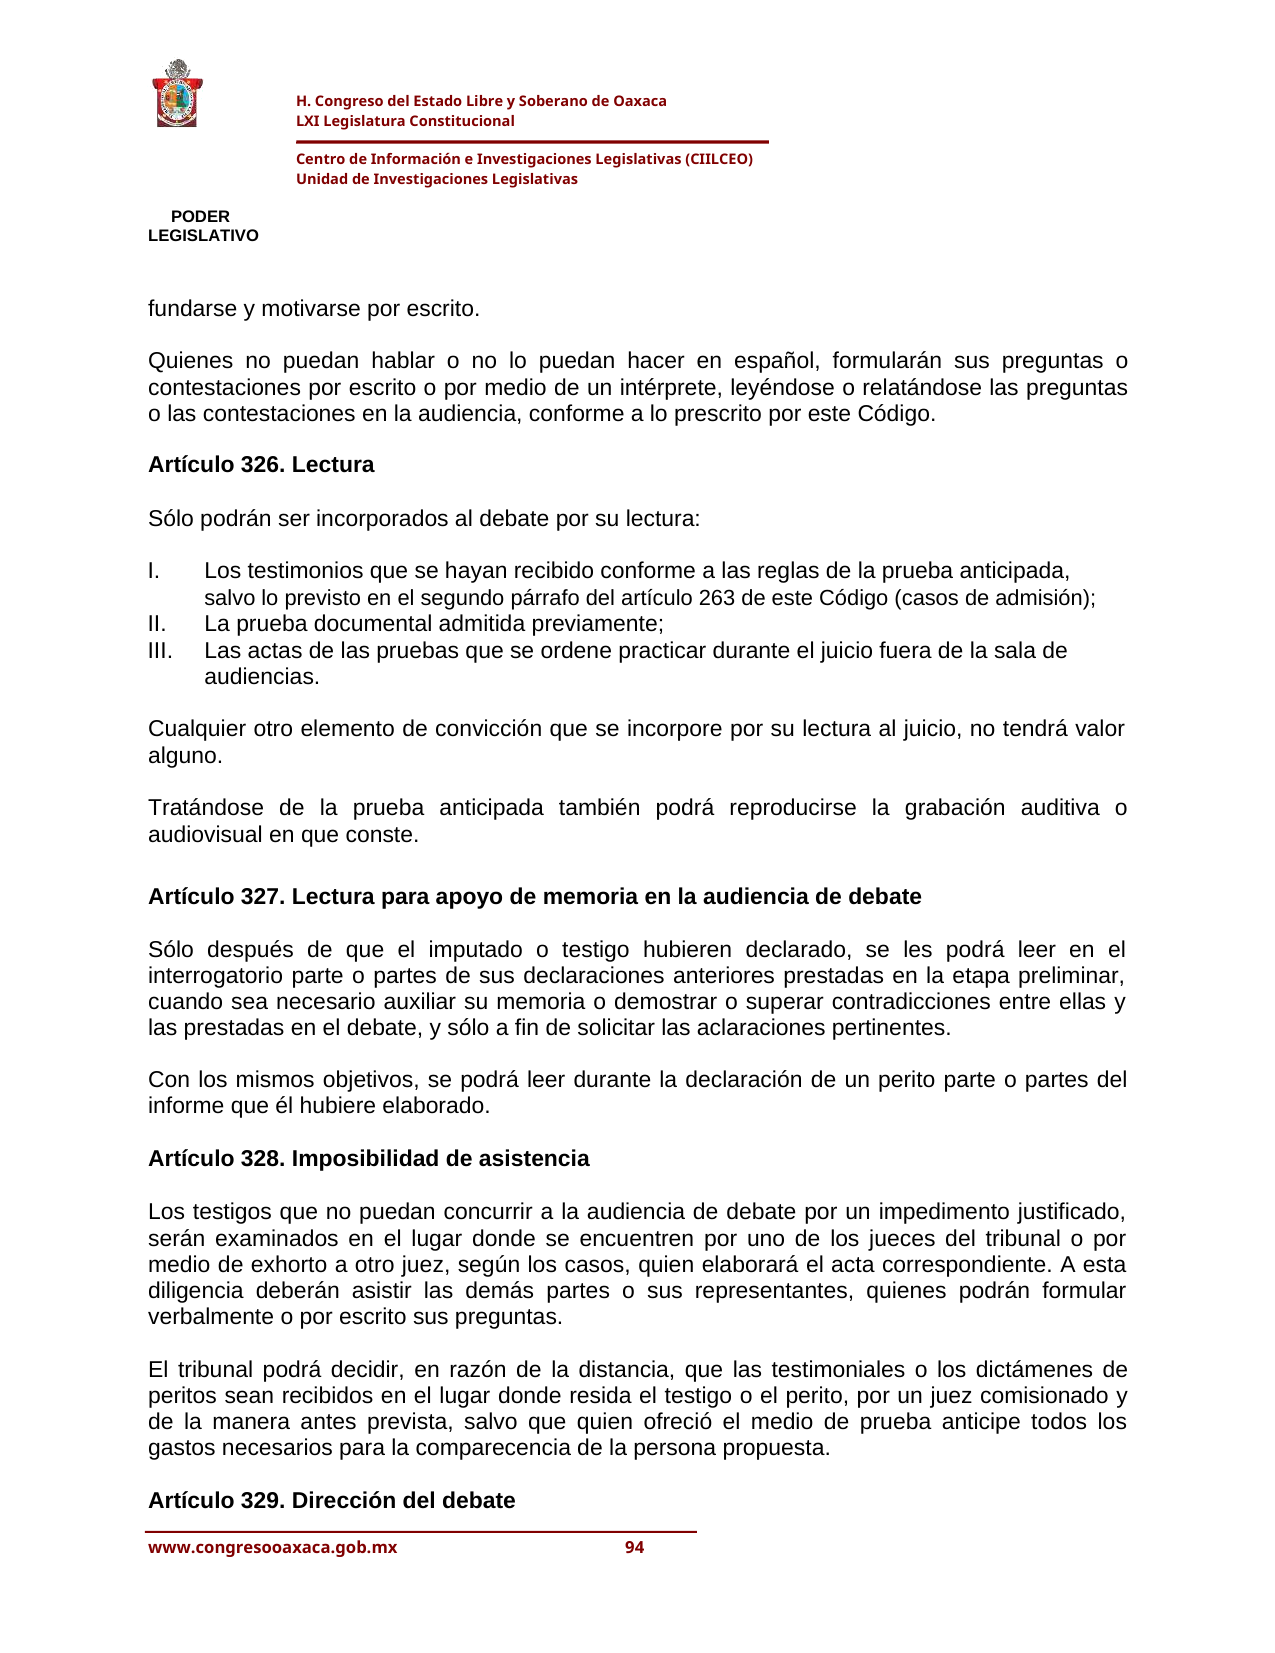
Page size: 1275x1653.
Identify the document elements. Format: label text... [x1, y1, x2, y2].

text LEGISLATIVO [148, 226, 1129, 245]
list Las actas de las pruebas que se ordene practicar durante el juicio fuera de la sala de audiencias. [147, 638, 1123, 689]
text Sólo podrán ser incorporados al debate por su lectura: [148, 504, 1129, 531]
text Artículo 327. Lectura para apoyo de memoria en la audiencia de debate [148, 883, 1129, 909]
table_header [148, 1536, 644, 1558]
text LXI Legislatura Constitucional [296, 111, 1129, 131]
text Artículo 326. Lectura [148, 451, 1129, 478]
text Quienes no puedan hablar o no lo puedan hacer en español, formularán sus preguntas o contestaciones por escrito o por medio de un intérprete, leyéndose o relatándose las preguntas o las contestaciones en la audiencia, conforme a lo prescrito por este Código. [148, 348, 1129, 426]
list La prueba documental admitida previamente; [147, 610, 1129, 636]
list Los testimonios que se hayan recibido conforme a las reglas de la prueba anticipada, [147, 557, 1129, 584]
text fundarse y motivarse por escrito. [148, 295, 1129, 321]
text H. Congreso del Estado Libre y Soberano de Oaxaca [296, 91, 1129, 111]
text Artículo 329. Dirección del debate [148, 1487, 1129, 1513]
text Los testigos que no puedan concurrir a la audiencia de debate por un impedimento justificado, serán examinados en el lugar donde se encuentren por uno de los jueces del tribunal o por medio de exhorto a otro juez, según los casos, quien elaborará el acta correspondiente. A esta diligencia deberán asistir las demás partes o sus representantes, quienes podrán formular verbalmente o por escrito sus preguntas. [148, 1199, 1127, 1329]
picture [147, 57, 207, 128]
text Unidad de Investigaciones Legislativas [296, 168, 1129, 188]
text Tratándose de la prueba anticipada también podrá reproducirse la grabación auditiva o audiovisual en que conste. [148, 795, 1129, 847]
text Cualquier otro elemento de convicción que se incorpore por su lectura al juicio, no tendrá valor alguno. [148, 716, 1127, 768]
text El tribunal podrá decidir, en razón de la distancia, que las testimoniales o los dictámenes de peritos sean recibidos en el lugar donde resida el testigo o el perito, por un juez comisionado y de la manera antes prevista, salvo que quien ofreció el medio de prueba anticipe todos los gastos necesarios para la comparecencia de la persona propuesta. [148, 1357, 1129, 1460]
text salvo lo previsto en el segundo párrafo del artículo 263 de este Código (casos de admisión); [204, 585, 1129, 610]
text PODER [171, 207, 1129, 226]
text Centro de Información e Investigaciones Legislativas (CIILCEO) [296, 148, 1129, 168]
text Artículo 328. Imposibilidad de asistencia [148, 1144, 1129, 1171]
text Con los mismos objetivos, se podrá leer durante la declaración de un perito parte o partes del informe que él hubiere elaborado. [148, 1067, 1129, 1119]
text Sólo después de que el imputado o testigo hubieren declarado, se les podrá leer en el interrogatorio parte o partes de sus declaraciones anteriores prestadas en la etapa preliminar, cuando sea necesario auxiliar su memoria o demostrar o superar contradicciones entre ellas y las prestadas en el debate, y sólo a fin de solicitar las aclaraciones pertinentes. [148, 937, 1127, 1040]
